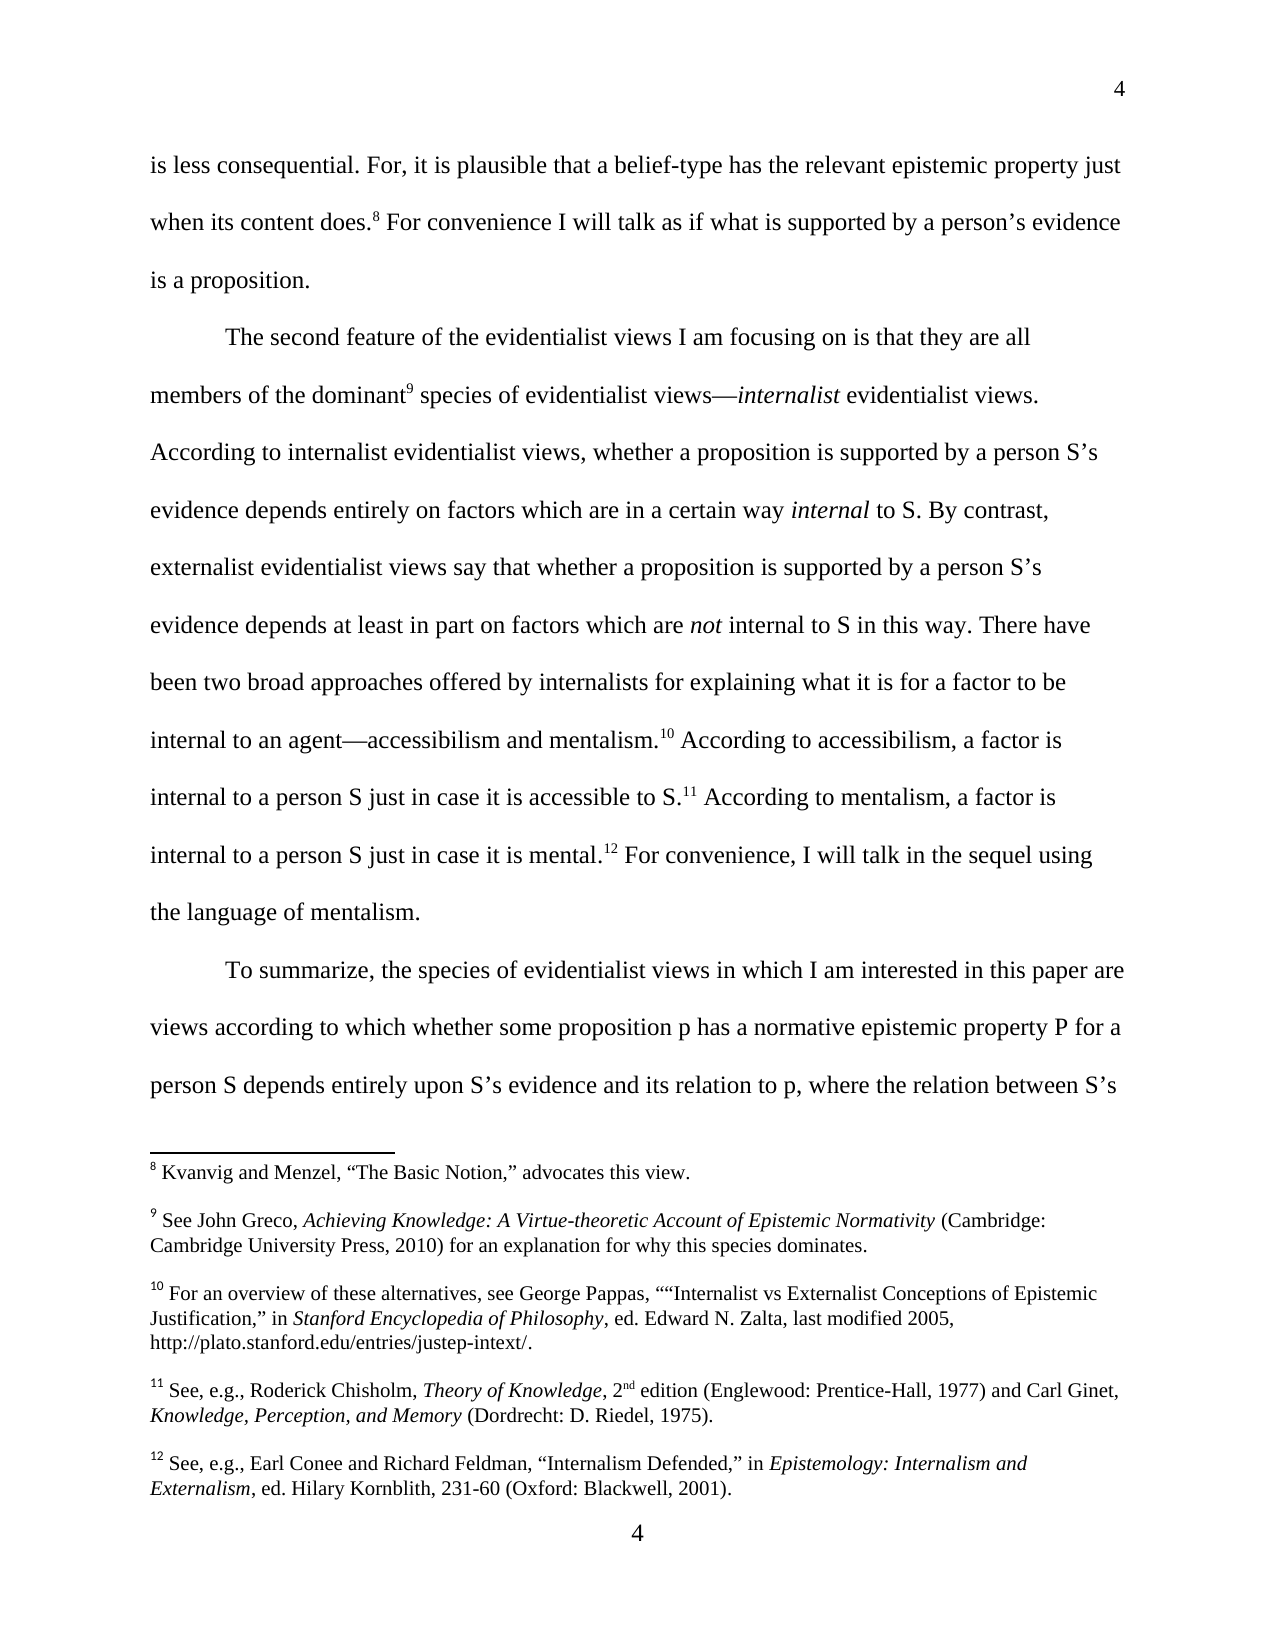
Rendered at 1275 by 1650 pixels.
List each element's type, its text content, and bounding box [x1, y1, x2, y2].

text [150, 150, 1125, 294]
text To summarize, the species of evidentialist views in which I am interested in this paper are views according to which whether some proposition p has a normative epistemic property P for a person S depends entirely upon S’s evidence and its relation to p, where the relation between S’s evidence and p is one which depends entirely upon mental facts about S. Applied to such views, the question in which I am interested in this section—the question of the evidential support relation—is a question about whether we can clarify just when a person’s mental states support a proposition p. [150, 955, 1125, 1099]
text The second feature of the evidentialist views I am focusing on is that they are all members of the dominant species of evidentialist views—internalist evidentialist views. According to internalist evidentialist views, whether a proposition is supported by a person S’s evidence depends entirely on factors which are in a certain way internal to S. By contrast, externalist evidentialist views say that whether a proposition is supported by a person S’s evidence depends at least in part on factors which are not internal to S in this way. There have been two broad approaches offered by internalists for explaining what it is for a factor to be internal to an agent—accessibilism and mentalism. According to accessibilism, a factor is internal to a person S just in case it is accessible to S. According to mentalism, a factor is internal to a person S just in case it is mental. For convenience, I will talk in the sequel using the language of mentalism. [150, 322, 1125, 926]
